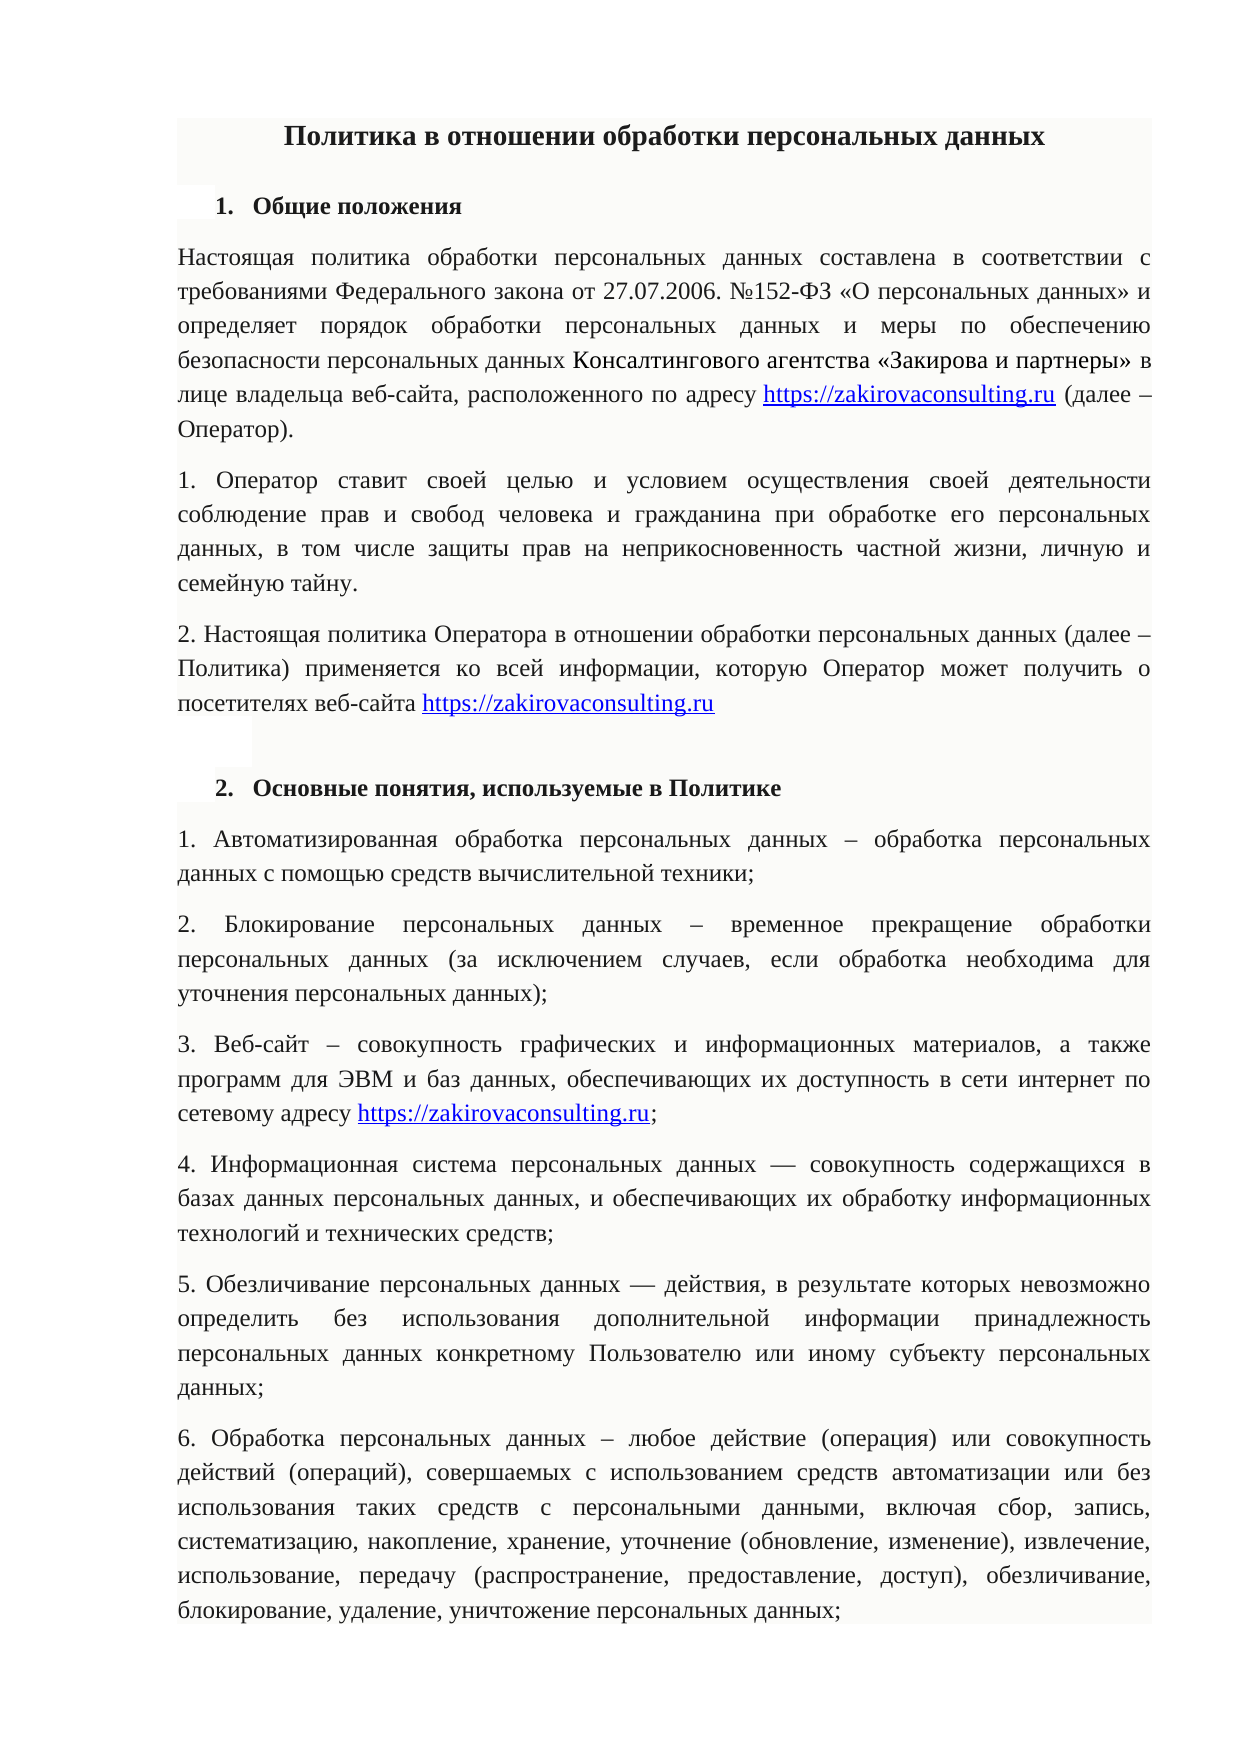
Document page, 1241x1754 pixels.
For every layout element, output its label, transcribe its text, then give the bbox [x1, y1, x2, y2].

text 4. Информационная система персональных данных — совокупность содержащихся в базах данных персональных данных, и обеспечивающих их обработку информационных технологий и технических средств; [177, 1143, 1152, 1247]
text 1. Автоматизированная обработка персональных данных – обработка персональных данных с помощью средств вычислительной техники; [177, 818, 1152, 887]
text Настоящая политика обработки персональных данных составлена в соответствии с требованиями Федерального закона от 27.07.2006. №152-ФЗ «О персональных данных» и определяет порядок обработки персональных данных и меры по обеспечению безопасности персональных данных Консалтингового агентства «Закирова и партнеры» в лице владельца веб-сайта, расположенного по адресу https://zakirovaconsulting.ru (далее – Оператор). [177, 236, 1152, 442]
text 5. Обезличивание персональных данных — действия, в результате которых невозможно определить без использования дополнительной информации принадлежность персональных данных конкретному Пользователю или иному субъекту персональных данных; [177, 1263, 1152, 1401]
list Основные понятия, используемые в Политике [215, 767, 1152, 802]
text 1. Оператор ставит своей целью и условием осуществления своей деятельности соблюдение прав и свобод человека и гражданина при обработке его персональных данных, в том числе защиты прав на неприкосновенность частной жизни, личную и семейную тайну. [177, 459, 1152, 597]
text Политика в отношении обработки персональных данных [177, 118, 1152, 152]
text 2. Настоящая политика Оператора в отношении обработки персональных данных (далее – Политика) применяется ко всей информации, которую Оператор может получить о посетителях веб-сайта https://zakirovaconsulting.ru [177, 613, 1152, 716]
list Общие положения [215, 185, 1152, 219]
text 2. Блокирование персональных данных – временное прекращение обработки персональных данных (за исключением случаев, если обработка необходима для уточнения персональных данных); [177, 904, 1152, 1007]
text 3. Веб-сайт – совокупность графических и информационных материалов, а также программ для ЭВМ и баз данных, обеспечивающих их доступность в сети интернет по сетевому адресу https://zakirovaconsulting.ru; [177, 1024, 1152, 1127]
text 6. Обработка персональных данных – любое действие (операция) или совокупность действий (операций), совершаемых с использованием средств автоматизации или без использования таких средств с персональными данными, включая сбор, запись, систематизацию, накопление, хранение, уточнение (обновление, изменение), извлечение, использование, передачу (распространение, предоставление, доступ), обезличивание, блокирование, удаление, уничтожение персональных данных; [177, 1417, 1152, 1624]
